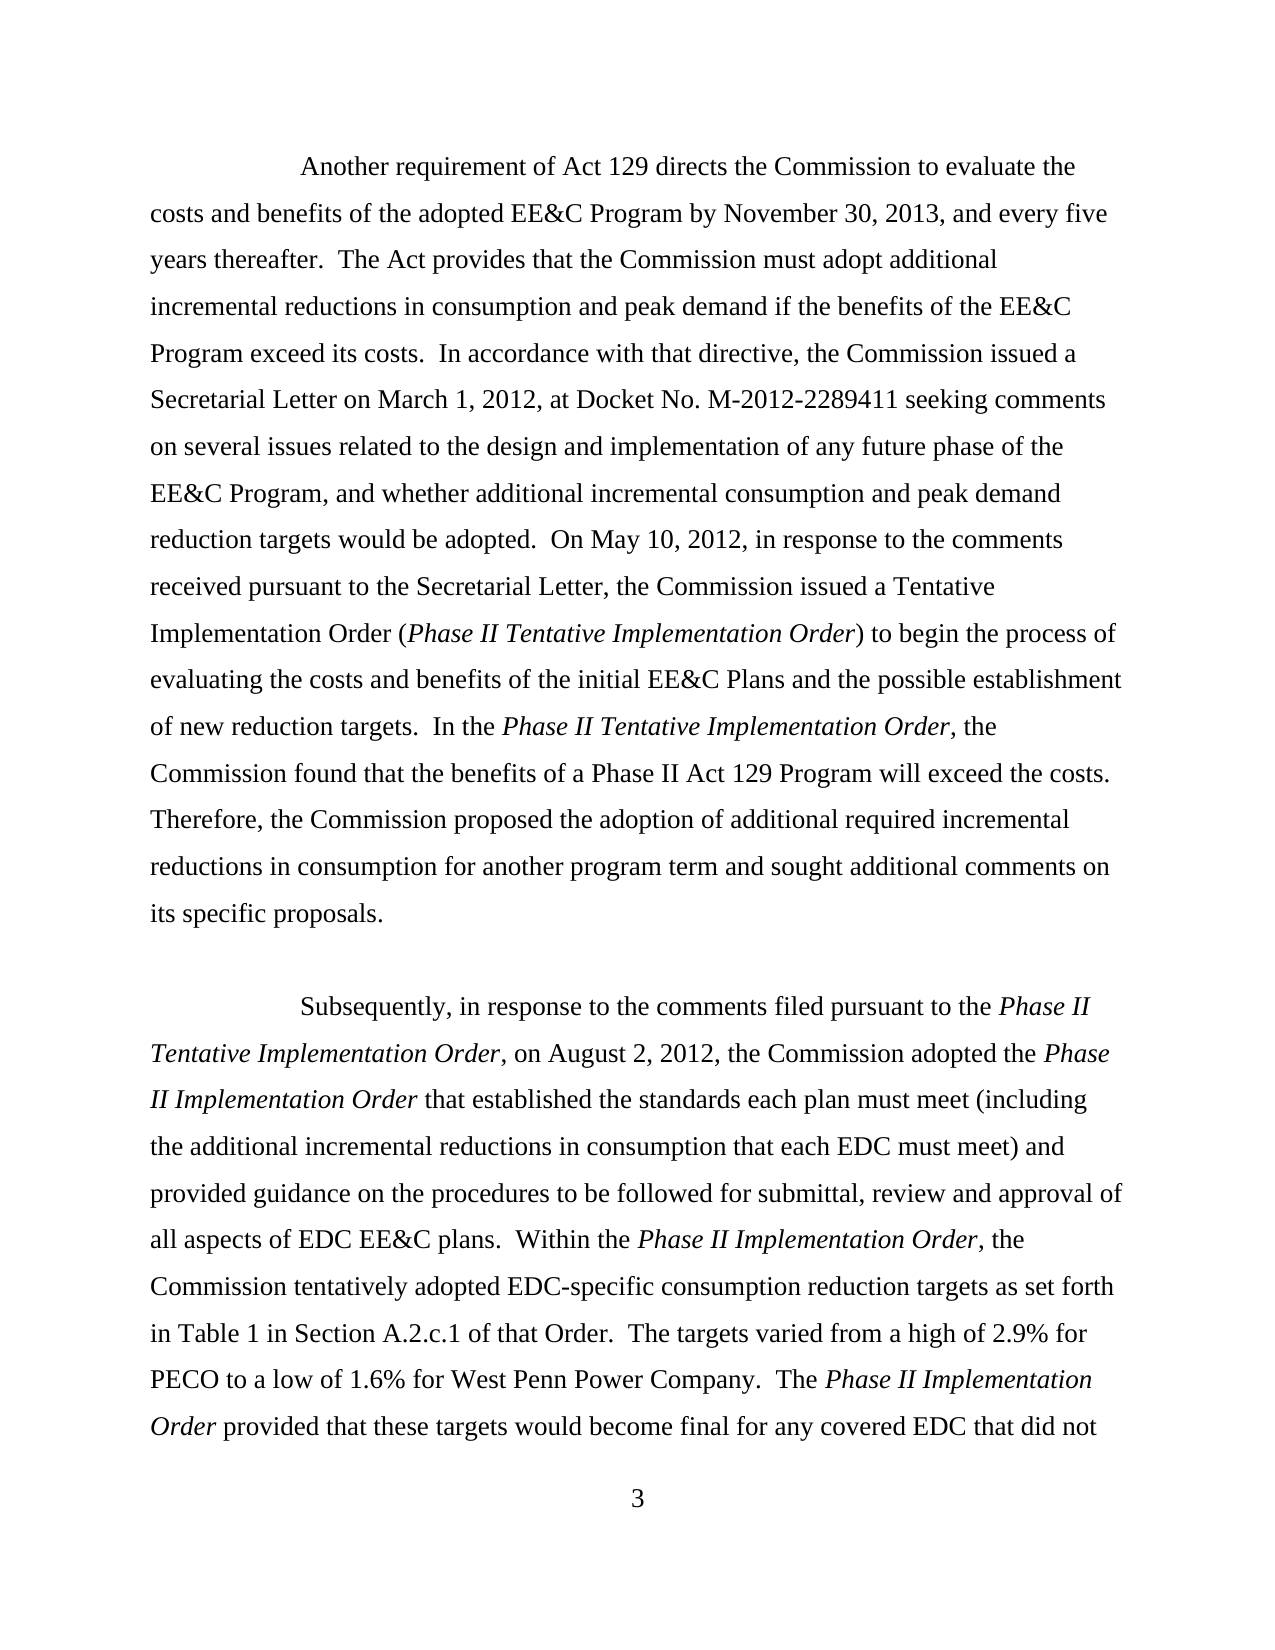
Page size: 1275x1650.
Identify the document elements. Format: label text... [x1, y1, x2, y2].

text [150, 990, 1125, 1441]
text Another requirement of Act 129 directs the Commission to evaluate the costs and benefits of the adopted EE&C Program by November 30, 2013, and every five years thereafter. The Act provides that the Commission must adopt additional incremental reductions in consumption and peak demand if the benefits of the EE&C Program exceed its costs. In accordance with that directive, the Commission issued a Secretarial Letter on March 1, 2012, at Docket No. M-2012-2289411 seeking comments on several issues related to the design and implementation of any future phase of the EE&C Program, and whether additional incremental consumption and peak demand reduction targets would be adopted. On May 10, 2012, in response to the comments received pursuant to the Secretarial Letter, the Commission issued a Tentative Implementation Order (Phase II Tentative Implementation Order) to begin the process of evaluating the costs and benefits of the initial EE&C Plans and the possible establishment of new reduction targets. In the Phase II Tentative Implementation Order, the Commission found that the benefits of a Phase II Act 129 Program will exceed the costs. Therefore, the Commission proposed the adoption of additional required incremental reductions in consumption for another program term and sought additional comments on its specific proposals. [150, 150, 1125, 928]
